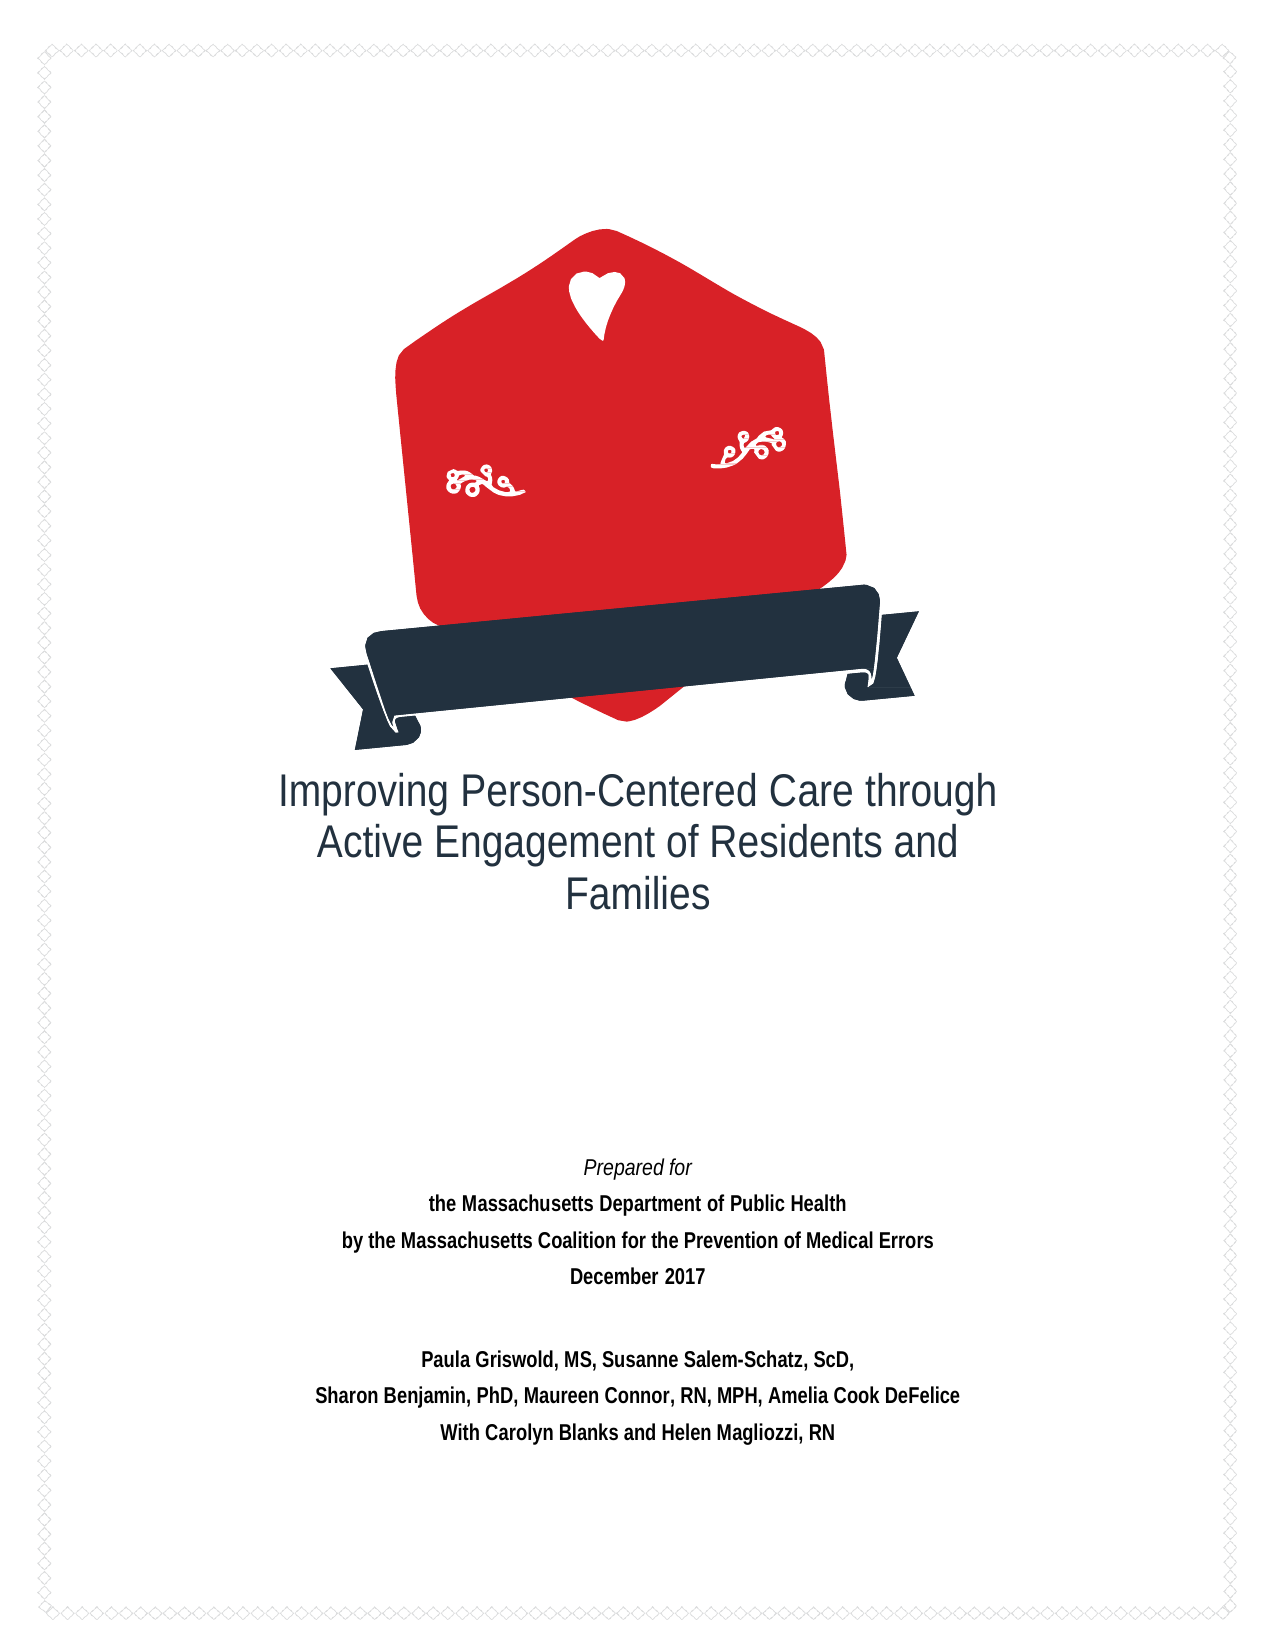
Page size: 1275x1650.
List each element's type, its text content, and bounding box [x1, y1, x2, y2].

text Paula Griswold, MS, Susanne Salem-Schatz, ScD, [179, 1346, 1096, 1372]
text Prepared for [179, 1154, 1096, 1180]
text by the Massachusetts Coalition for the Prevention of Medical Errors December 2017 [341, 1227, 934, 1289]
text Sharon Benjamin, PhD, Maureen Connor, RN, MPH, Amelia Cook DeFelice With Carolyn Blanks and Helen Magliozzi, RN [315, 1382, 960, 1445]
text the Massachusetts Department of Public Health [179, 1190, 1096, 1217]
picture [37, 42, 1237, 1620]
text Improving Person-Centered Care through Active Engagement of Residents and Families [251, 764, 1024, 920]
